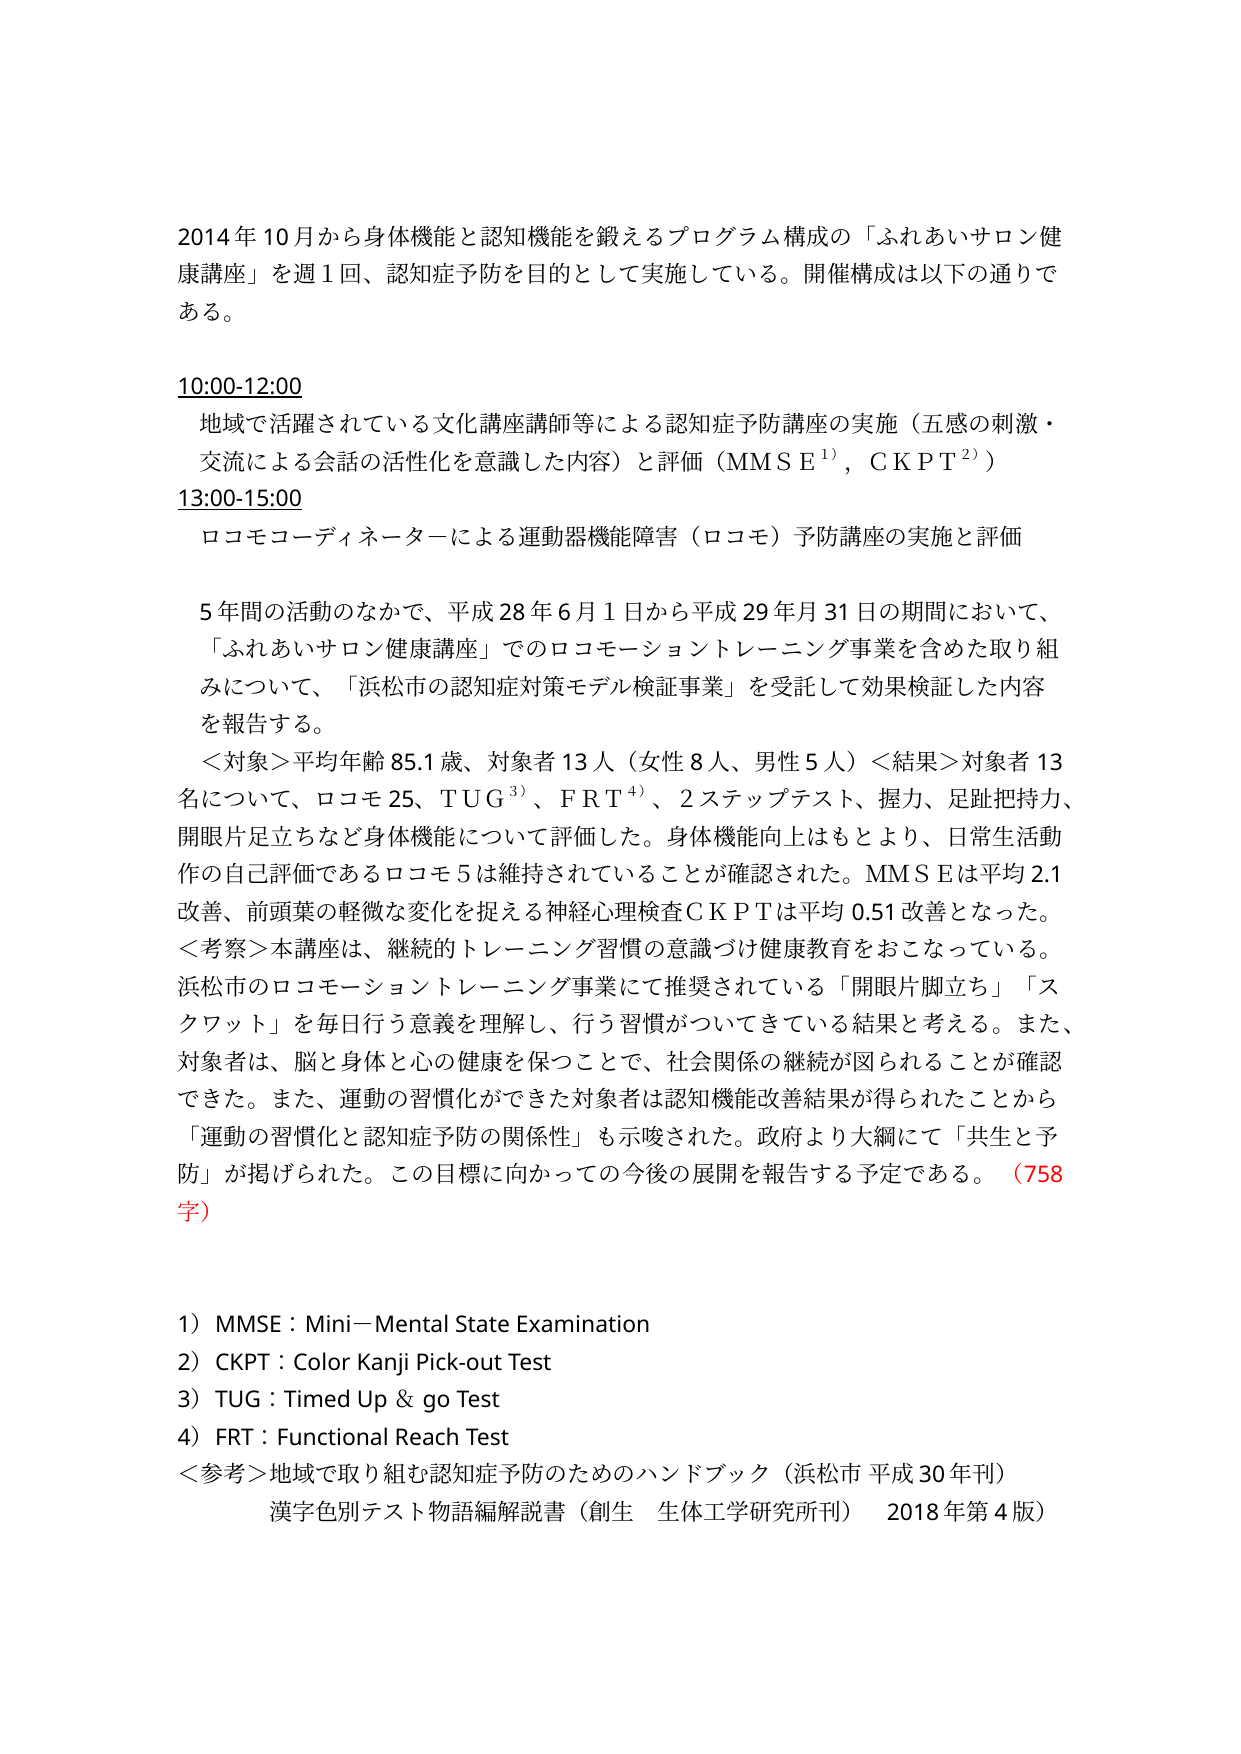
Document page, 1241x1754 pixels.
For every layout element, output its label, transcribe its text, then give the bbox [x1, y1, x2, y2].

text 10:00-12:00 [177, 367, 1063, 404]
text 5年間の活動のなかで、平成28年6月１日から平成29年月31日の期間において、「ふれあいサロン健康講座」でのロコモーショントレーニング事業を含めた取り組みについて、「浜松市の認知症対策モデル検証事業」を受託して効果検証した内容 [199, 592, 1063, 704]
text 13:00-15:00 [177, 479, 1063, 517]
text ＜対象＞平均年齢85.1歳、対象者13人（女性8人、男性5人）＜結果＞対象者13名について、ロコモ25、ＴＵＧ３）、ＦＲＴ４）、２ステップテスト、握力、足趾把持力、開眼片足立ちなど身体機能について評価した。身体機能向上はもとより、日常生活動作の自己評価であるロコモ５は維持されていることが確認された。ＭＭＳＥは平均2.1改善、前頭葉の軽微な変化を捉える神経心理検査ＣＫＰＴは平均0.51改善となった。＜考察＞本講座は、継続的トレーニング習慣の意識づけ健康教育をおこなっている。浜松市のロコモーショントレーニング事業にて推奨されている「開眼片脚立ち」「スクワット」を毎日行う意義を理解し、行う習慣がついてきている結果と考える。また、対象者は、脳と身体と心の健康を保つことで、社会関係の継続が図られることが確認できた。また、運動の習慣化ができた対象者は認知機能改善結果が得られたことから「運動の習慣化と認知症予防の関係性」も示唆された。政府より大綱にて「共生と予防」が掲げられた。この目標に向かっての今後の展開を報告する予定である。（758字） [177, 742, 1063, 1229]
text 地域で活躍されている文化講座講師等による認知症予防講座の実施（五感の刺激・交流による会話の活性化を意識した内容）と評価（ＭＭＳＥ１），ＣＫＰＴ２）） [199, 404, 1063, 479]
text 漢字色別テスト物語編解説書（創生 生体工学研究所刊） 2018年第4版） [177, 1492, 1063, 1529]
list TUG：Timed Up ＆ go Test [177, 1379, 1063, 1417]
text 2014年10月から身体機能と認知機能を鍛えるプログラム構成の「ふれあいサロン健康講座」を週１回、認知症予防を目的として実施している。開催構成は以下の通りである。 [177, 217, 1063, 329]
text ＜参考＞地域で取り組む認知症予防のためのハンドブック（浜松市 平成30年刊） [177, 1454, 1063, 1492]
list CKPT：Color Kanji Pick-out Test [177, 1342, 1063, 1379]
list MMSE：Mini－Mental State Examination [177, 1304, 1063, 1342]
list FRT：Functional Reach Test [177, 1417, 1063, 1454]
text を報告する。 [199, 704, 1063, 742]
text ロコモコーディネータ－による運動器機能障害（ロコモ）予防講座の実施と評価 [199, 517, 1063, 554]
